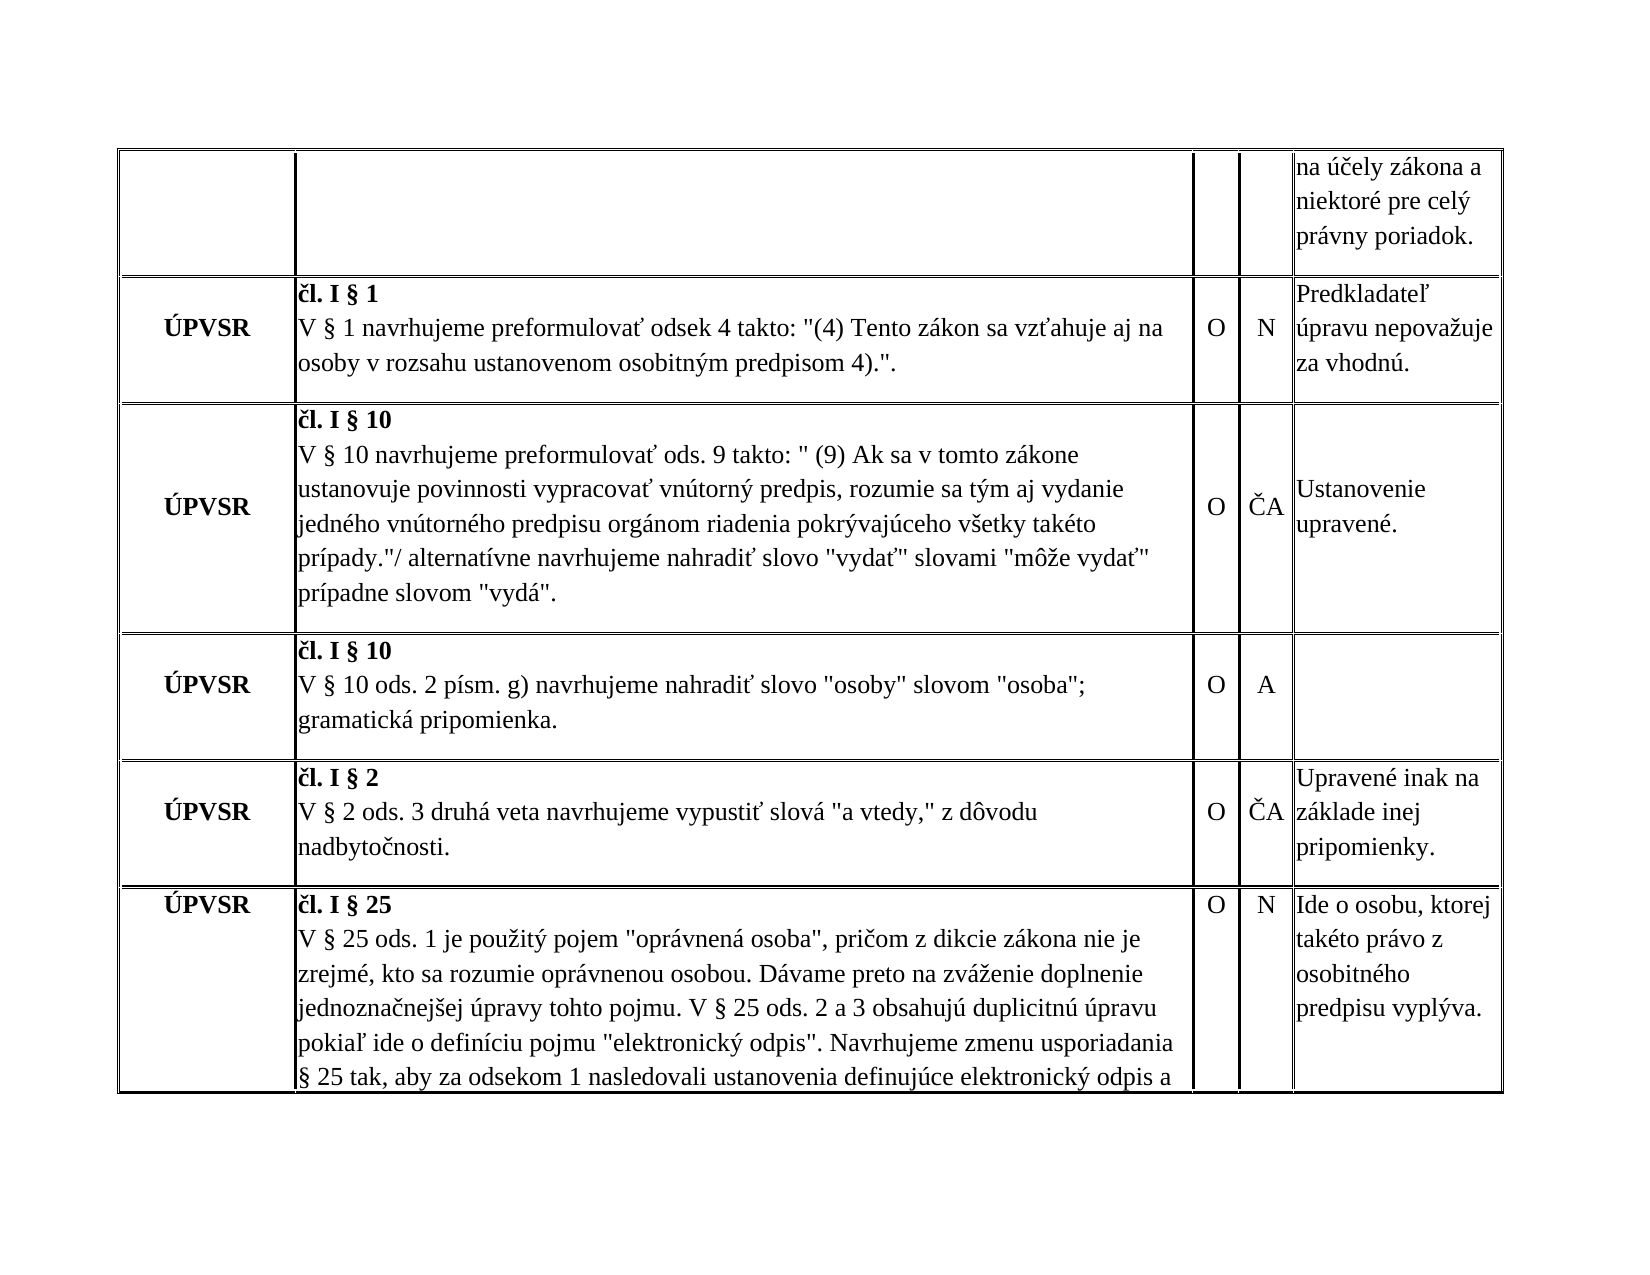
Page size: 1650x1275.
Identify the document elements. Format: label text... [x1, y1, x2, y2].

table_cell N [1241, 278, 1292, 401]
table_cell ÚPVSR [120, 759, 294, 885]
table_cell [1294, 885, 1501, 1091]
table_cell ÚPVSR [120, 401, 294, 632]
table_cell O [1195, 762, 1238, 885]
table_cell Upravené inak na základe inej pripomienky. [1295, 759, 1501, 885]
table_cell čl. I § 10 V § 10 navrhujeme preformulovať ods. 9 takto: " (9) Ak sa v tomto zákone ustanovuje povinnosti vypracovať vnútorný predpis, rozumie sa tým aj vydanie jedného vnútorného predpisu orgánom riadenia pokrývajúceho všetky takéto prípady."/ alternatívne navrhujeme nahradiť slovo "vydať" slovami "môže vydať" prípadne slovom "vydá". [297, 405, 1192, 632]
table_cell čl. I § 10 V § 10 ods. 2 písm. g) navrhujeme nahradiť slovo "osoby" slovom "osoba"; gramatická pripomienka. [297, 635, 1192, 758]
table_cell O [1195, 405, 1238, 632]
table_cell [295, 149, 1193, 274]
table_cell A [1241, 635, 1292, 758]
table_cell Predkladateľ úpravu nepovažuje za vhodnú. [1295, 275, 1501, 401]
table_cell O [1193, 889, 1239, 1091]
table_cell ČA [1241, 405, 1292, 632]
table_cell O [1195, 278, 1238, 401]
table_cell ČA [1241, 762, 1292, 885]
table_cell N [1239, 889, 1293, 1091]
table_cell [295, 889, 1193, 1091]
table_cell ÚPVSR [120, 275, 294, 401]
table_cell čl. I § 1 V § 1 navrhujeme preformulovať odsek 4 takto: "(4) Tento zákon sa vzťahuje aj na osoby v rozsahu ustanovenom osobitným predpisom 4).". [297, 278, 1192, 401]
table_cell N [1239, 151, 1293, 274]
table_cell ÚPVSR [118, 632, 295, 758]
table_cell Ustanovenie upravené. [1295, 401, 1501, 632]
table_cell O [1195, 635, 1238, 758]
table_cell ÚPVSR [120, 151, 295, 274]
table_cell ÚPVSR [120, 885, 295, 1091]
table_cell čl. I § 2 V § 2 ods. 3 druhá veta navrhujeme vypustiť slová "a vtedy," z dôvodu nadbytočnosti. [297, 762, 1192, 885]
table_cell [1294, 151, 1501, 274]
table_cell O [1193, 149, 1239, 274]
table_cell [1294, 632, 1502, 758]
